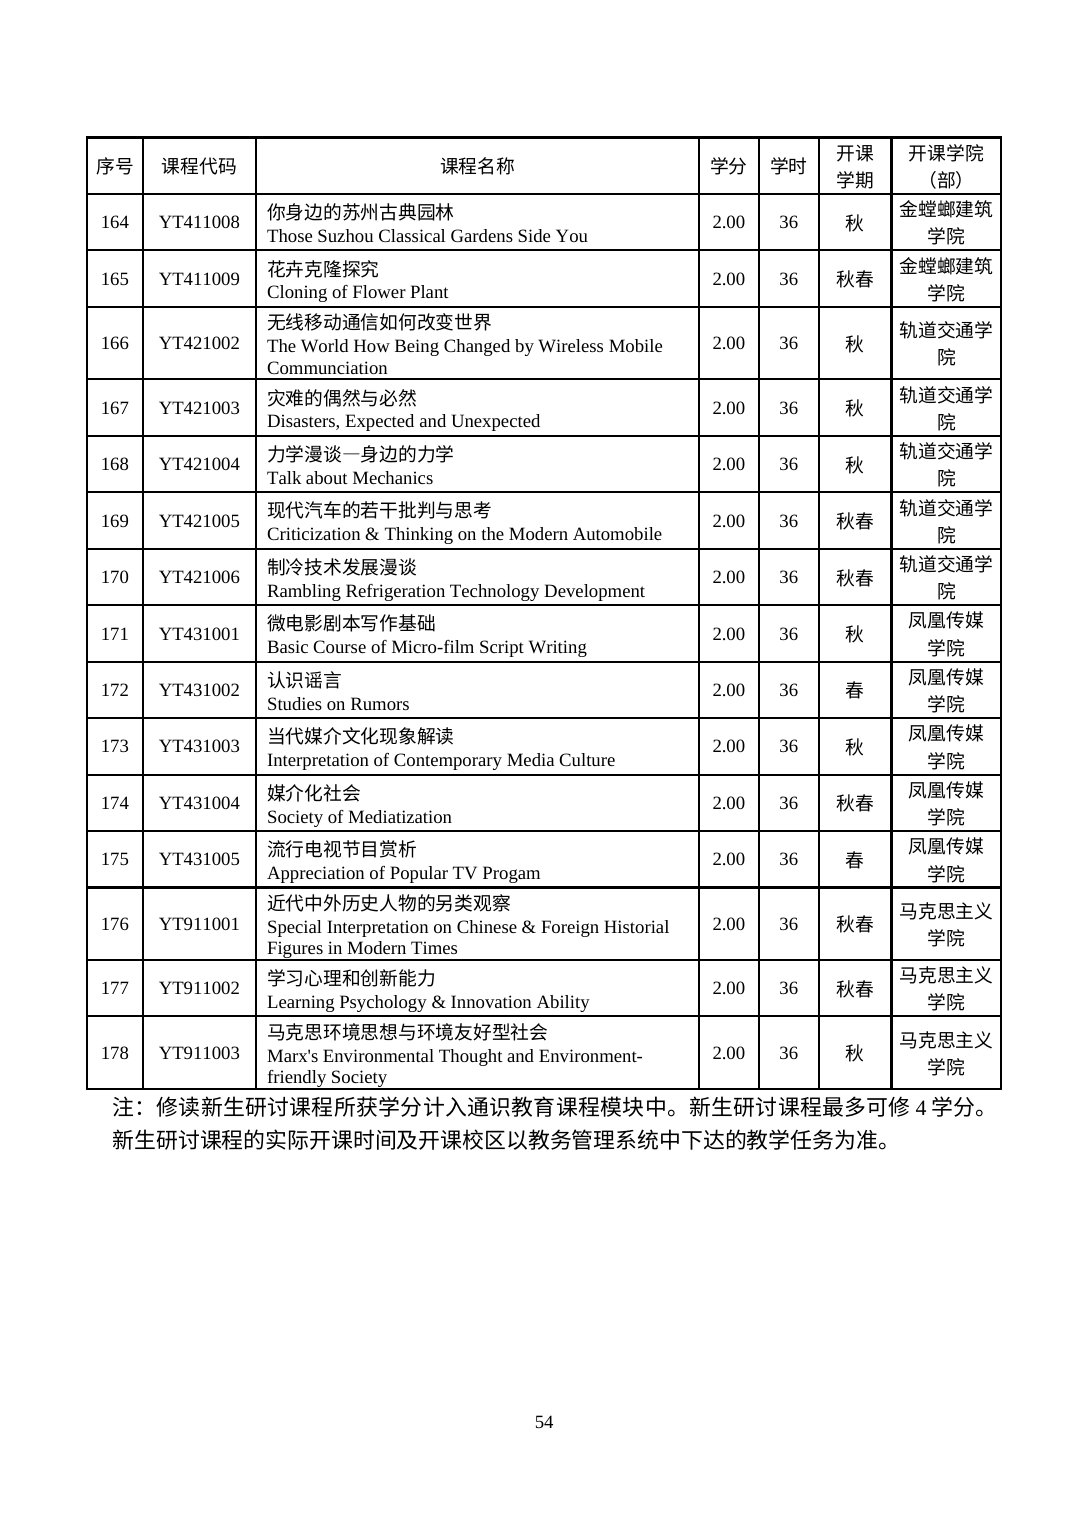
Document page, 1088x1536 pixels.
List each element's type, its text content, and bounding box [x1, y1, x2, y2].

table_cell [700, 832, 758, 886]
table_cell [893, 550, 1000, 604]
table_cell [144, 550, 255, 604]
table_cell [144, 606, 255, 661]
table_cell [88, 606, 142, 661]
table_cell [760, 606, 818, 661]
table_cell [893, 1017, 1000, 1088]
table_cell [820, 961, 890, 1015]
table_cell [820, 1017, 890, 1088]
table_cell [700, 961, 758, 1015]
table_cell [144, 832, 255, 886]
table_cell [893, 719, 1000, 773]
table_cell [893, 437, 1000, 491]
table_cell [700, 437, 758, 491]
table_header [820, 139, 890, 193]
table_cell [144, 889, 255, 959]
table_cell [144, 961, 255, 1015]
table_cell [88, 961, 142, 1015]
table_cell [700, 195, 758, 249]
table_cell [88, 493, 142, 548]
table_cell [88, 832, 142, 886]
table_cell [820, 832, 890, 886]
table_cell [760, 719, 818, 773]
text 注：修读新生研讨课程所获学分计入通识教育课程模块中。新生研讨课程最多可修4学分。新生研讨课程的实际开课时间及开课校区以教务管理系统中下达的教学任务为准。 [112, 1090, 975, 1155]
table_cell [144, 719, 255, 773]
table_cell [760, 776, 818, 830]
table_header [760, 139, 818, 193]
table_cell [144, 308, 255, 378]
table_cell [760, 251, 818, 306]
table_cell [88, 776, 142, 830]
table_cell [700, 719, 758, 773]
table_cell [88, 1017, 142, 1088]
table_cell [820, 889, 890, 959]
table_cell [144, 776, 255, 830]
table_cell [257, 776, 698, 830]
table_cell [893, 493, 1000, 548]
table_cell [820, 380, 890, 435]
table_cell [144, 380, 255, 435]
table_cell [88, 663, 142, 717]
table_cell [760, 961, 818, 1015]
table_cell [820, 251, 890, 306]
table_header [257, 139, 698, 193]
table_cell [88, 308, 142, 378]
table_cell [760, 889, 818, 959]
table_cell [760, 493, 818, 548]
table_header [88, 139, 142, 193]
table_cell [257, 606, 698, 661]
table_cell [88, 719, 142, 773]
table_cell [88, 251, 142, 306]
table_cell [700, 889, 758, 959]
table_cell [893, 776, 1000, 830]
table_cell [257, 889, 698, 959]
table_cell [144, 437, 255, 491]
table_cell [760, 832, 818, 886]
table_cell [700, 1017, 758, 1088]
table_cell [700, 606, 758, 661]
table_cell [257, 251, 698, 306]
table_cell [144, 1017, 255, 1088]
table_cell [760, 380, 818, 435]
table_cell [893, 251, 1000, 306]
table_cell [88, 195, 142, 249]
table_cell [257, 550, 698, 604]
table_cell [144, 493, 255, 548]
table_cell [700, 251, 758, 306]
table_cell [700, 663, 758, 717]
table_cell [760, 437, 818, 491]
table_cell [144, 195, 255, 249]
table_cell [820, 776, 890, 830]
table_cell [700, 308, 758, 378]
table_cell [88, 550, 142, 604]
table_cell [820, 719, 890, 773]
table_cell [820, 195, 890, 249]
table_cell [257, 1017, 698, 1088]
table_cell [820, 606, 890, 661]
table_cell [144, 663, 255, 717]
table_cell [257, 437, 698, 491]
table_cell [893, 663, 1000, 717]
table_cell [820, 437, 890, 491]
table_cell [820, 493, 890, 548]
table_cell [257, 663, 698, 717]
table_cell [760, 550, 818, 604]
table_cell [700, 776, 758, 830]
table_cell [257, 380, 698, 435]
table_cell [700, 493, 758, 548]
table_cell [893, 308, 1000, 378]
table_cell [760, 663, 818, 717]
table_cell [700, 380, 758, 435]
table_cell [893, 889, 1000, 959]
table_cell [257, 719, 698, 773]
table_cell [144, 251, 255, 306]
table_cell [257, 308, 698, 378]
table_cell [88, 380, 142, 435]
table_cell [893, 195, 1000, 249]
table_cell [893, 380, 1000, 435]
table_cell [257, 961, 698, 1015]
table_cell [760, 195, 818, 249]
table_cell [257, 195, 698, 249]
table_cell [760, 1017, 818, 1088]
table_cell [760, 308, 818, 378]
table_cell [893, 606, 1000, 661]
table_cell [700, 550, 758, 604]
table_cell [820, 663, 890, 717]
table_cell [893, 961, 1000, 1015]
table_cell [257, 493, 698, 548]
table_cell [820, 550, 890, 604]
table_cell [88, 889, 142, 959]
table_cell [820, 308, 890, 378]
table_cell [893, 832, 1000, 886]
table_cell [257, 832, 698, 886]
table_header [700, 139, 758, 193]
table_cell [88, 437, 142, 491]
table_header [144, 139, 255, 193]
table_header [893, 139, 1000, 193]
